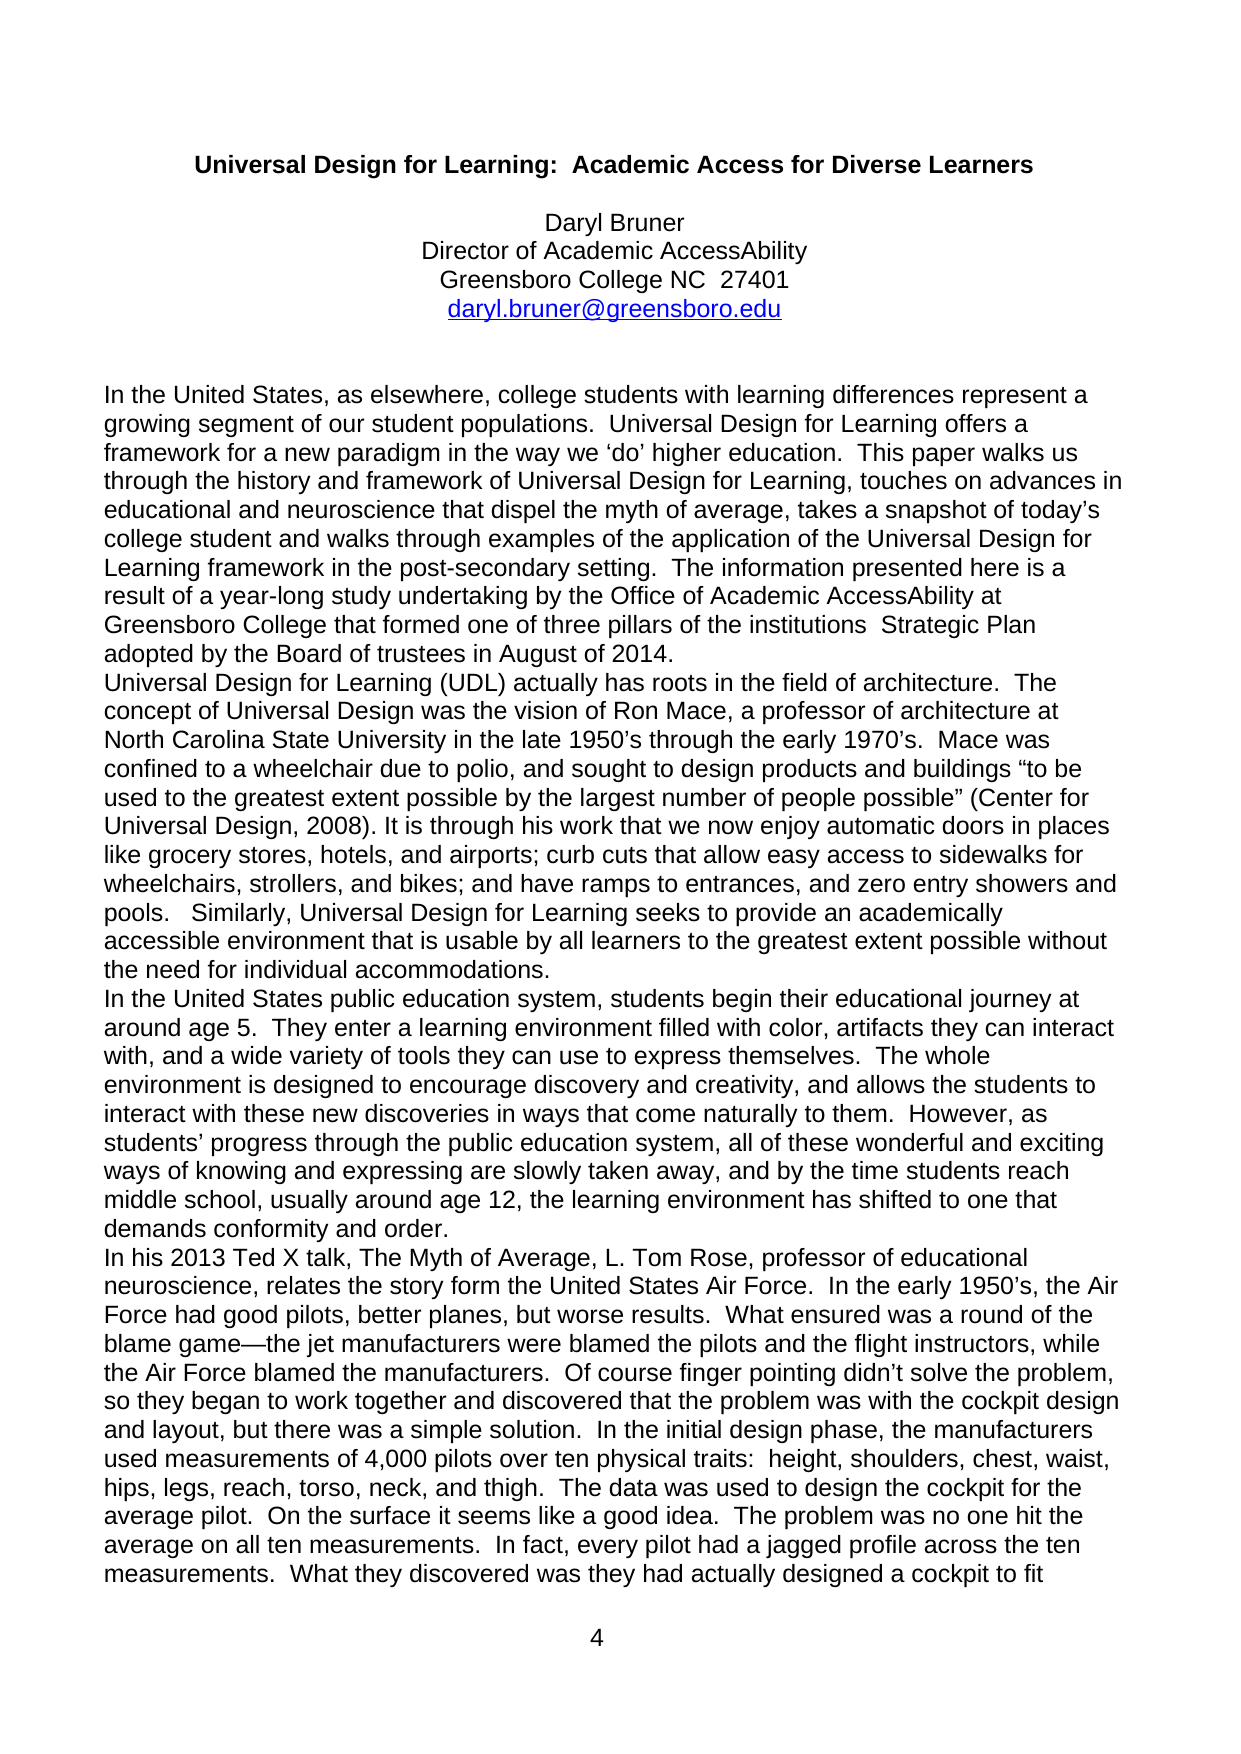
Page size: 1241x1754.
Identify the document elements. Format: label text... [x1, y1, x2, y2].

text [103, 1242, 1125, 1587]
text Universal Design for Learning (UDL) actually has roots in the field of architecture. The concept of Universal Design was the vision of Ron Mace, a professor of architecture at North Carolina State University in the late 1950’s through the early 1970’s. Mace was confined to a wheelchair due to polio, and sought to design products and buildings “to be used to the greatest extent possible by the largest number of people possible” (Center for Universal Design, 2008). It is through his work that we now enjoy automatic doors in places like grocery stores, hotels, and airports; curb cuts that allow easy access to sidewalks for wheelchairs, strollers, and bikes; and have ramps to entrances, and zero entry showers and pools. Similarly, Universal Design for Learning seeks to provide an academically accessible environment that is usable by all learners to the greatest extent possible without the need for individual accommodations. [103, 667, 1125, 984]
text Greensboro College NC 27401 [103, 265, 1125, 294]
text Daryl Bruner [103, 207, 1125, 236]
text Director of Academic AccessAbility [103, 236, 1125, 265]
text In the United States, as elsewhere, college students with learning differences represent a growing segment of our student populations. Universal Design for Learning offers a framework for a new paradigm in the way we ‘do’ higher education. This paper walks us through the history and framework of Universal Design for Learning, touches on advances in educational and neuroscience that dispel the myth of average, takes a snapshot of today’s college student and walks through examples of the application of the Universal Design for Learning framework in the post-secondary setting. The information presented here is a result of a year-long study undertaking by the Office of Academic AccessAbility at Greensboro College that formed one of three pillars of the institutions Strategic Plan adopted by the Board of trustees in August of 2014. [103, 380, 1125, 667]
text In the United States public education system, students begin their educational journey at around age 5. They enter a learning environment filled with color, artifacts they can interact with, and a wide variety of tools they can use to express themselves. The whole environment is designed to encourage discovery and creativity, and allows the students to interact with these new discoveries in ways that come naturally to them. However, as students’ progress through the public education system, all of these wonderful and exciting ways of knowing and expressing are slowly taken away, and by the time students reach middle school, usually around age 12, the learning environment has shifted to one that demands conformity and order. [103, 984, 1125, 1242]
text daryl.bruner@greensboro.edu [103, 294, 1125, 322]
subtitle Universal Design for Learning: Academic Access for Diverse Learners [103, 150, 1125, 179]
